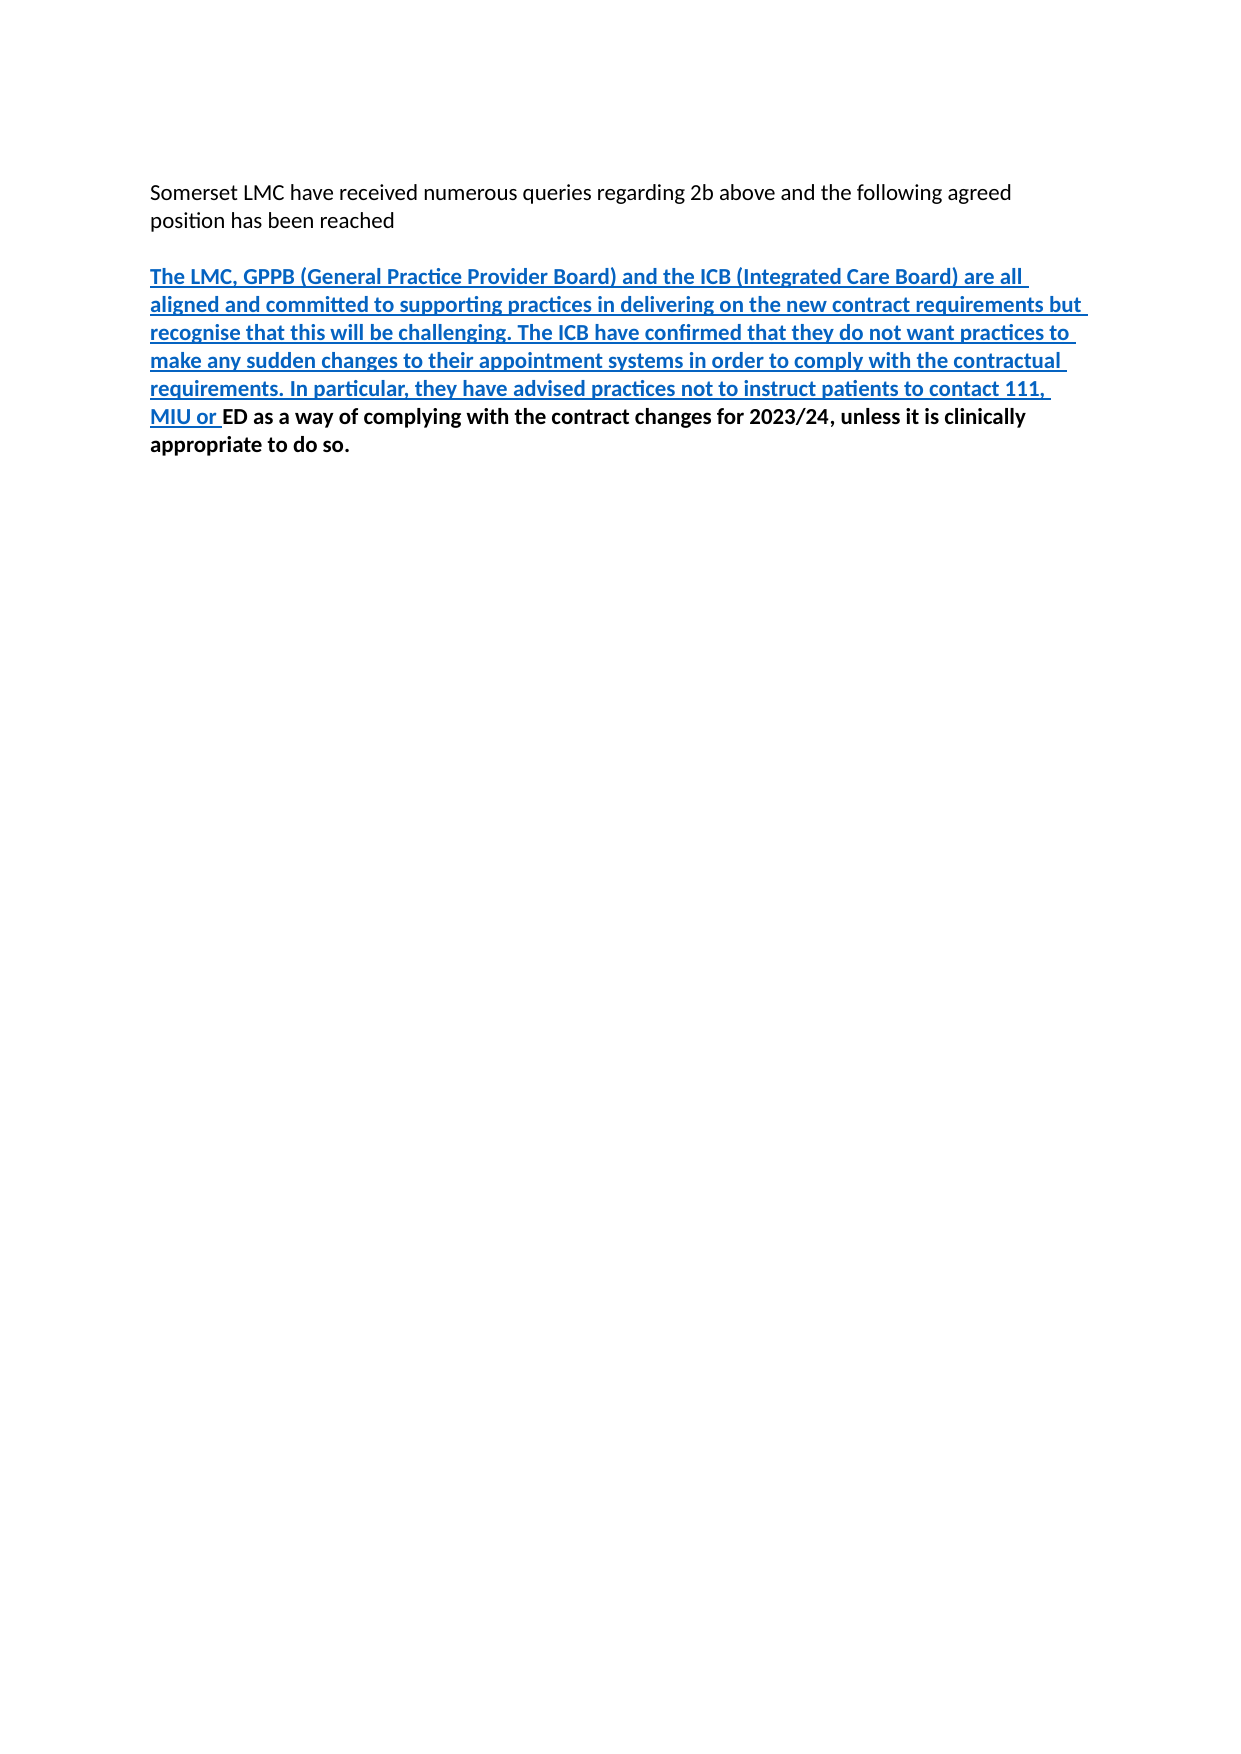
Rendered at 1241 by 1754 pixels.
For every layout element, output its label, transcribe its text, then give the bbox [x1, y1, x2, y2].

text Somerset LMC have received numerous queries regarding 2b above and the following agreed position has been reached [150, 178, 1090, 234]
text The LMC, GPPB (General Practice Provider Board) and the ICB (Integrated Care Board) are all aligned and committed to supporting practices in delivering on the new contract requirements but recognise that this will be challenging. The ICB have confirmed that they do not want practices to make any sudden changes to their appointment systems in order to comply with the contractual requirements. In particular, they have advised practices not to instruct patients to contact 111, MIU or ED as a way of complying with the contract changes for 2023/24, unless it is clinically appropriate to do so. [150, 262, 1090, 458]
